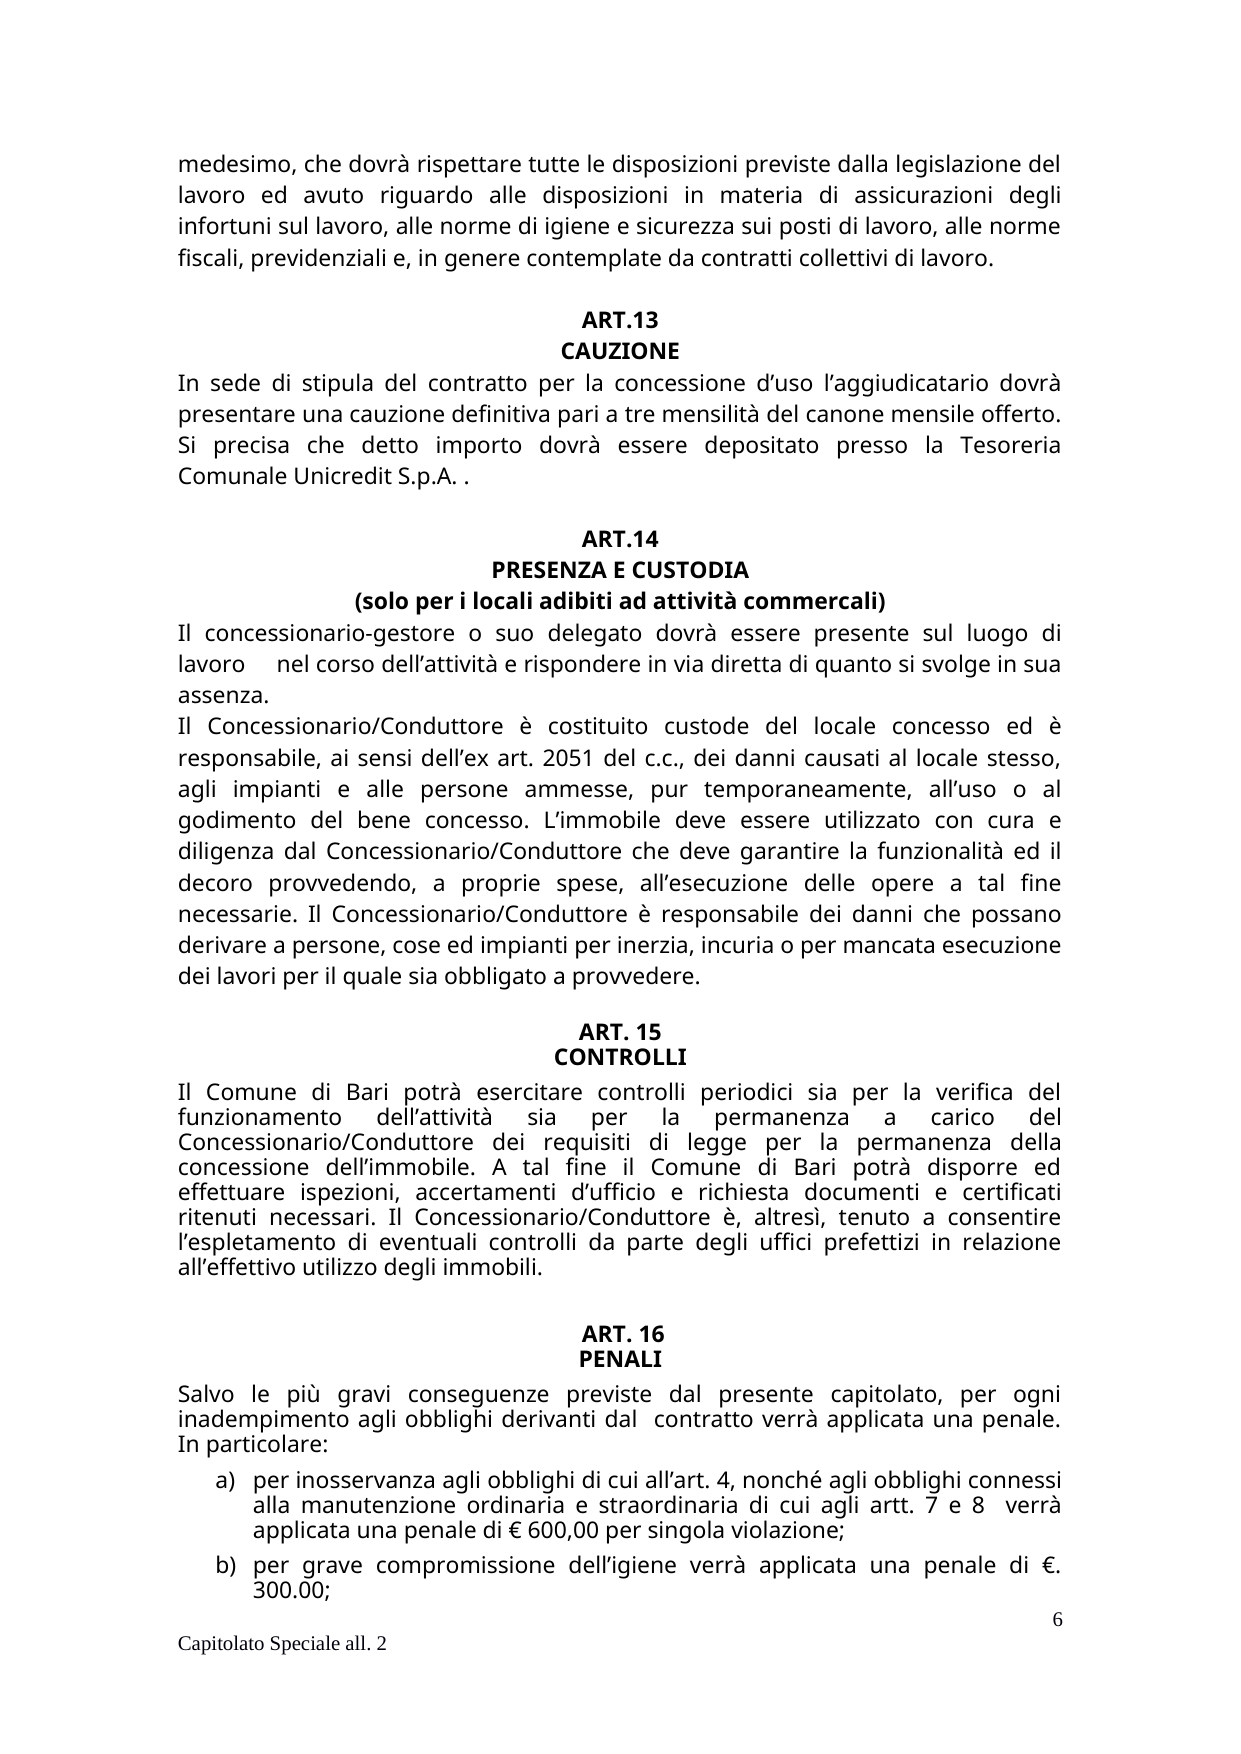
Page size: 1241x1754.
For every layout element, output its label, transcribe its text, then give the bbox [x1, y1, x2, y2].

list per inosservanza agli obblighi di cui all’art. 4, nonché agli obblighi connessi alla manutenzione ordinaria e straordinaria di cui agli artt. 7 e 8 verrà applicata una penale di € 600,00 per singola violazione; [215, 1468, 1062, 1543]
text PRESENZA E CUSTODIA [178, 554, 1062, 585]
text CONTROLLI [178, 1045, 1062, 1070]
text ART. 15 [178, 1020, 1062, 1045]
list per grave compromissione dell’igiene verrà applicata una penale di €. 300.00; [215, 1553, 1062, 1603]
text PENALI [178, 1347, 1062, 1372]
text Salvo le più gravi conseguenze previste dal presente capitolato, per ogni inadempimento agli obblighi derivanti dal contratto verrà applicata una penale. In particolare: [178, 1383, 1062, 1458]
text Il concessionario-gestore o suo delegato dovrà essere presente sul luogo di lavoro nel corso dell’attività e rispondere in via diretta di quanto si svolge in sua assenza. [178, 616, 1062, 710]
text In sede di stipula del contratto per la concessione d’uso l’aggiudicatario dovrà presentare una cauzione definitiva pari a tre mensilità del canone mensile offerto. Si precisa che detto importo dovrà essere depositato presso la Tesoreria Comunale Unicredit S.p.A. . [178, 366, 1062, 491]
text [178, 148, 1062, 273]
text ART.13 [178, 304, 1062, 335]
text Il Concessionario/Conduttore è costituito custode del locale concesso ed è responsabile, ai sensi dell’ex art. 2051 del c.c., dei danni causati al locale stesso, agli impianti e alle persone ammesse, pur temporaneamente, all’uso o al godimento del bene concesso. L’immobile deve essere utilizzato con cura e diligenza dal Concessionario/Conduttore che deve garantire la funzionalità ed il decoro provvedendo, a proprie spese, all’esecuzione delle opere a tal fine necessarie. Il Concessionario/Conduttore è responsabile dei danni che possano derivare a persone, cose ed impianti per inerzia, incuria o per mancata esecuzione dei lavori per il quale sia obbligato a provvedere. [178, 710, 1062, 991]
text ART.14 [178, 523, 1062, 554]
text (solo per i locali adibiti ad attività commercali) [178, 585, 1062, 616]
text Il Comune di Bari potrà esercitare controlli periodici sia per la verifica del funzionamento dell’attività sia per la permanenza a carico del Concessionario/Conduttore dei requisiti di legge per la permanenza della concessione dell’immobile. A tal fine il Comune di Bari potrà disporre ed effettuare ispezioni, accertamenti d’ufficio e richiesta documenti e certificati ritenuti necessari. Il Concessionario/Conduttore è, altresì, tenuto a consentire l’espletamento di eventuali controlli da parte degli uffici prefettizi in relazione all’effettivo utilizzo degli immobili. [178, 1081, 1062, 1281]
text CAUZIONE [178, 335, 1062, 366]
text ART. 16 [178, 1322, 1062, 1347]
